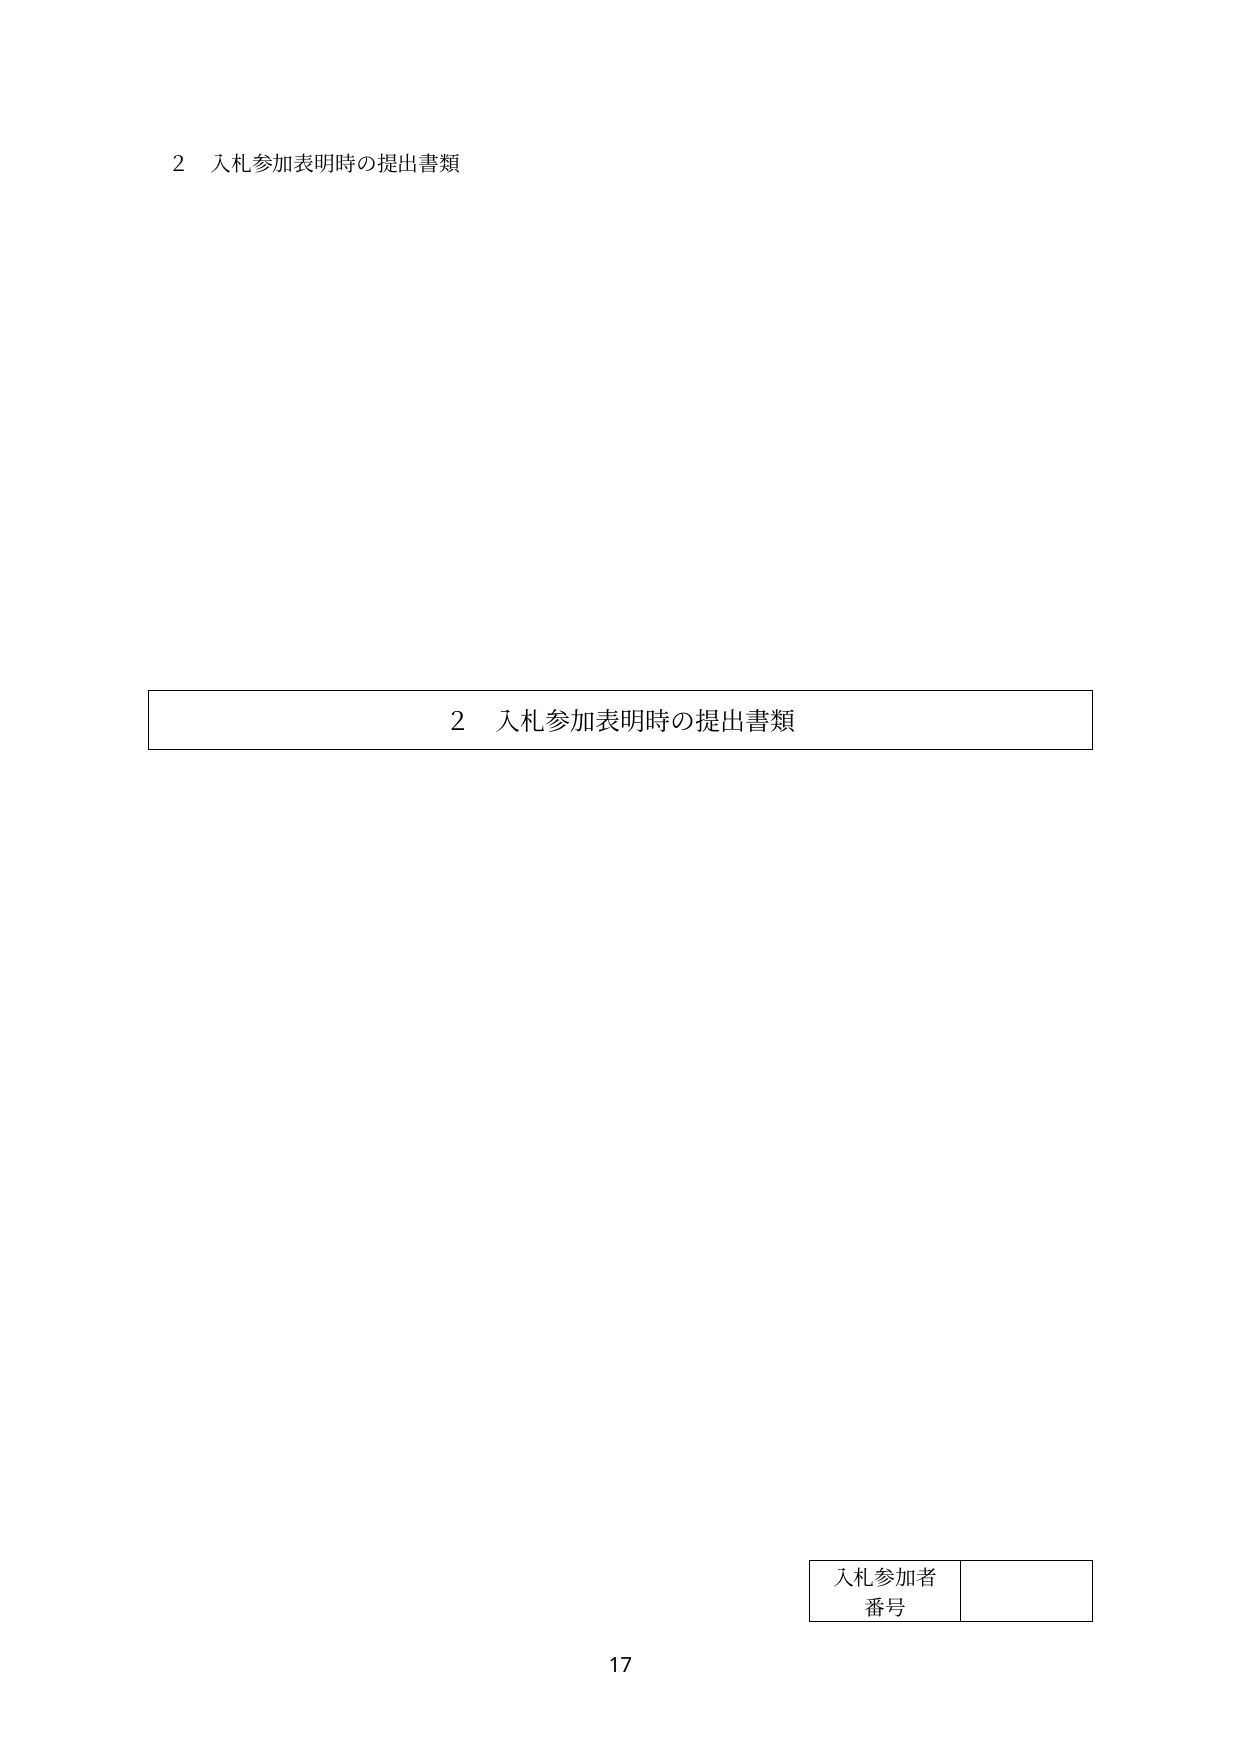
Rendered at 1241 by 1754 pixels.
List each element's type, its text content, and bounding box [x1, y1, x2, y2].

table_header ２ 入札参加表明時の提出書類 [149, 691, 1092, 748]
subtitle ２ 入札参加表明時の提出書類 [168, 148, 1092, 178]
